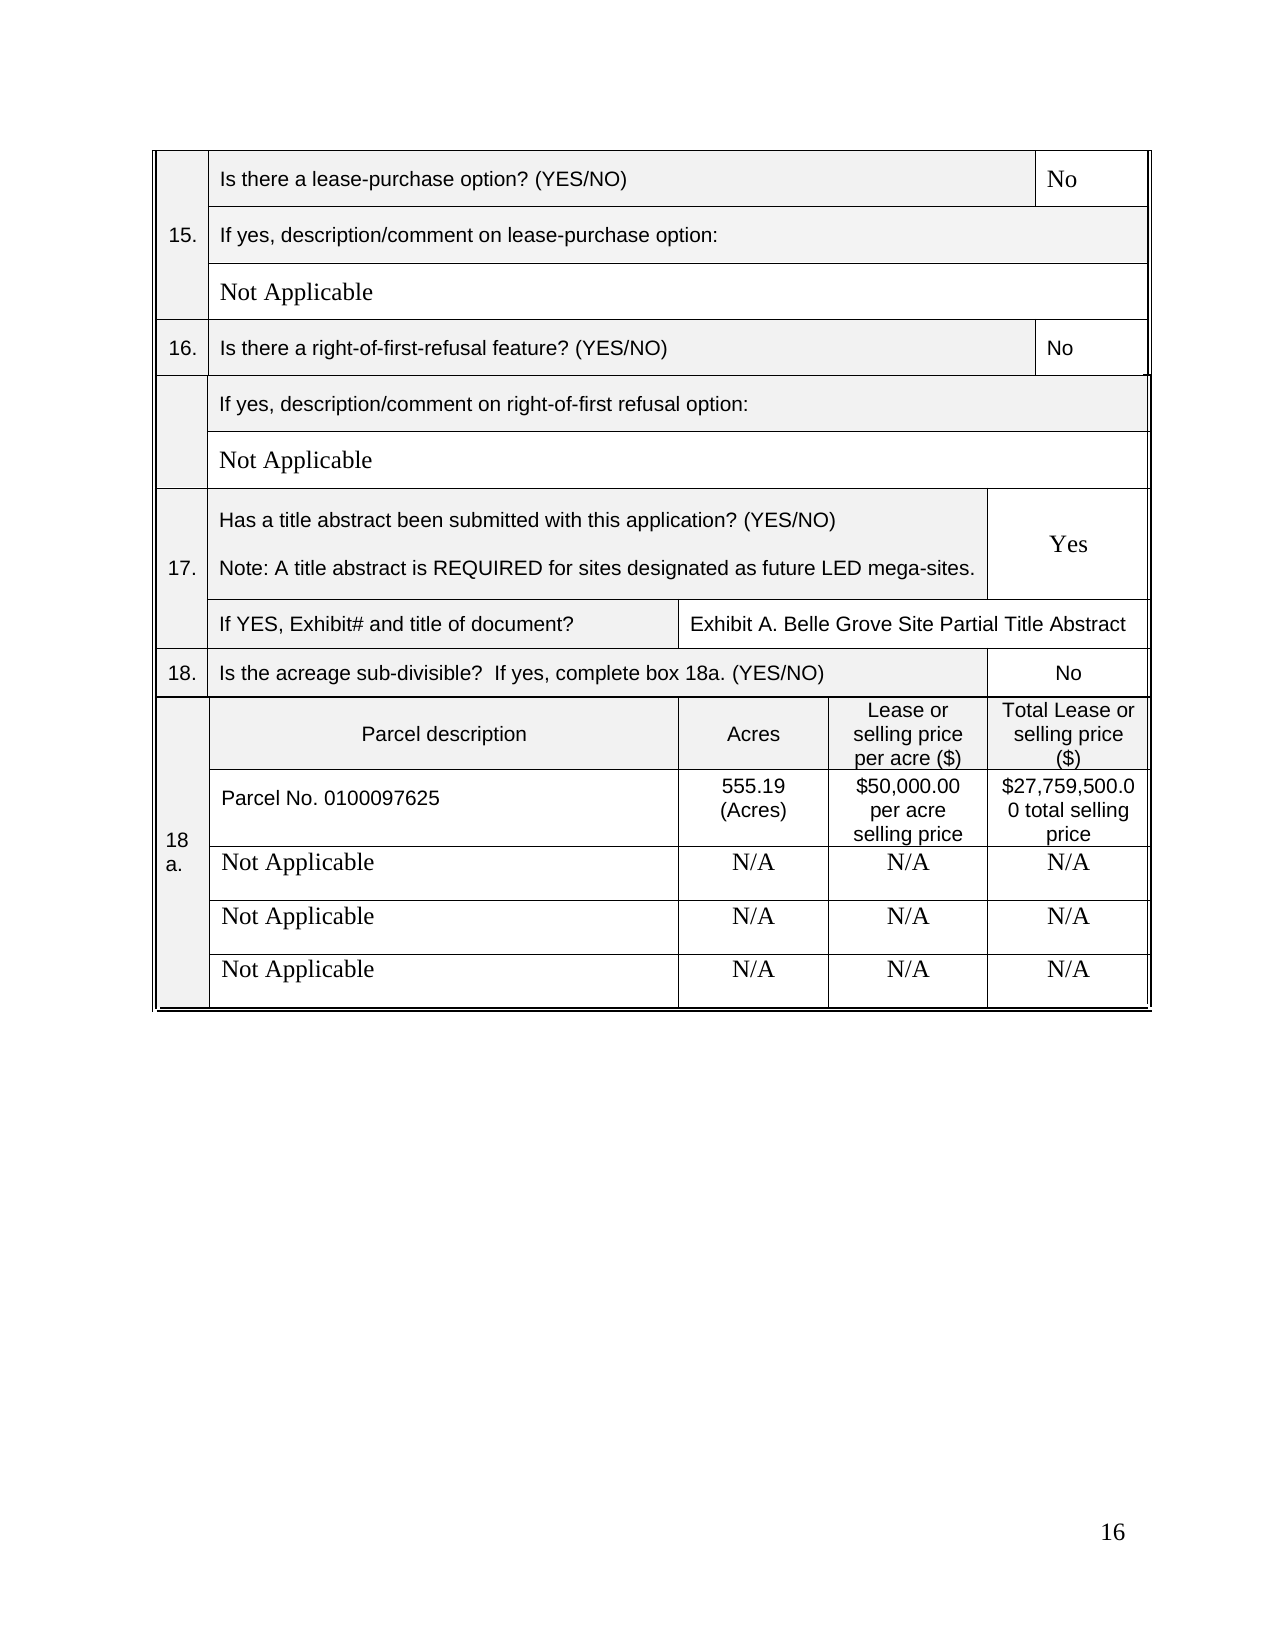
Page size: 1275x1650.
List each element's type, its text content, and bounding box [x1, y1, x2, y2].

table_cell No [988, 649, 1147, 696]
table_cell Is the acreage sub-divisible? If yes, complete box 18a. (YES/NO) [208, 649, 987, 696]
table_cell Not Applicable [210, 847, 678, 900]
table_cell N/A [988, 847, 1147, 900]
table_cell Parcel No. 0100097625 [210, 770, 678, 846]
table_cell Acres [679, 698, 828, 769]
table_cell Exhibit A. Belle Grove Site Partial Title Abstract [679, 600, 1147, 648]
table_cell $50,000.00 per acre selling price [829, 770, 987, 846]
table_cell N/A [829, 955, 987, 1007]
table_cell N/A [829, 847, 987, 900]
table_cell If yes, description/comment on lease-purchase option: [209, 207, 1147, 262]
table_cell Has a title abstract been submitted with this application? (YES/NO) Note: A title abstract is REQUIRED for sites designated as future LED mega-sites. [208, 489, 987, 599]
table_cell If YES, Exhibit# and title of document? [208, 600, 678, 648]
table_cell Lease or selling price per acre ($) [829, 698, 987, 769]
table_cell Is there a lease-purchase option? (YES/NO) [209, 151, 1035, 206]
table_cell N/A [988, 955, 1149, 1007]
table_cell N/A [679, 955, 828, 1007]
table_cell Total Lease or selling price ($) [988, 698, 1147, 769]
table_cell Not Applicable [208, 432, 1147, 487]
table_cell 18. [157, 649, 207, 696]
table_cell 16. [157, 320, 208, 375]
table_cell $27,759,500.00 total selling price [988, 770, 1147, 846]
table_cell [157, 376, 207, 487]
table_cell 18a. [157, 698, 209, 1007]
table_cell Not Applicable [210, 901, 678, 953]
table_cell N/A [679, 901, 828, 953]
table_cell Parcel description [210, 698, 678, 769]
table_cell No [1036, 151, 1147, 206]
table_cell Yes [988, 489, 1147, 599]
table_cell Is there a right-of-first-refusal feature? (YES/NO) [209, 320, 1035, 375]
table_cell 17. [157, 489, 207, 648]
table_cell No [1036, 320, 1147, 375]
table_cell Not Applicable [210, 955, 678, 1007]
table_cell N/A [829, 901, 987, 953]
table_cell N/A [679, 847, 828, 900]
table_cell 15. [157, 151, 208, 319]
table_cell If yes, description/comment on right-of-first refusal option: [208, 376, 1147, 431]
table_cell N/A [988, 901, 1147, 953]
table_cell 555.19 (Acres) [679, 770, 828, 846]
table_cell Not Applicable [209, 264, 1147, 319]
